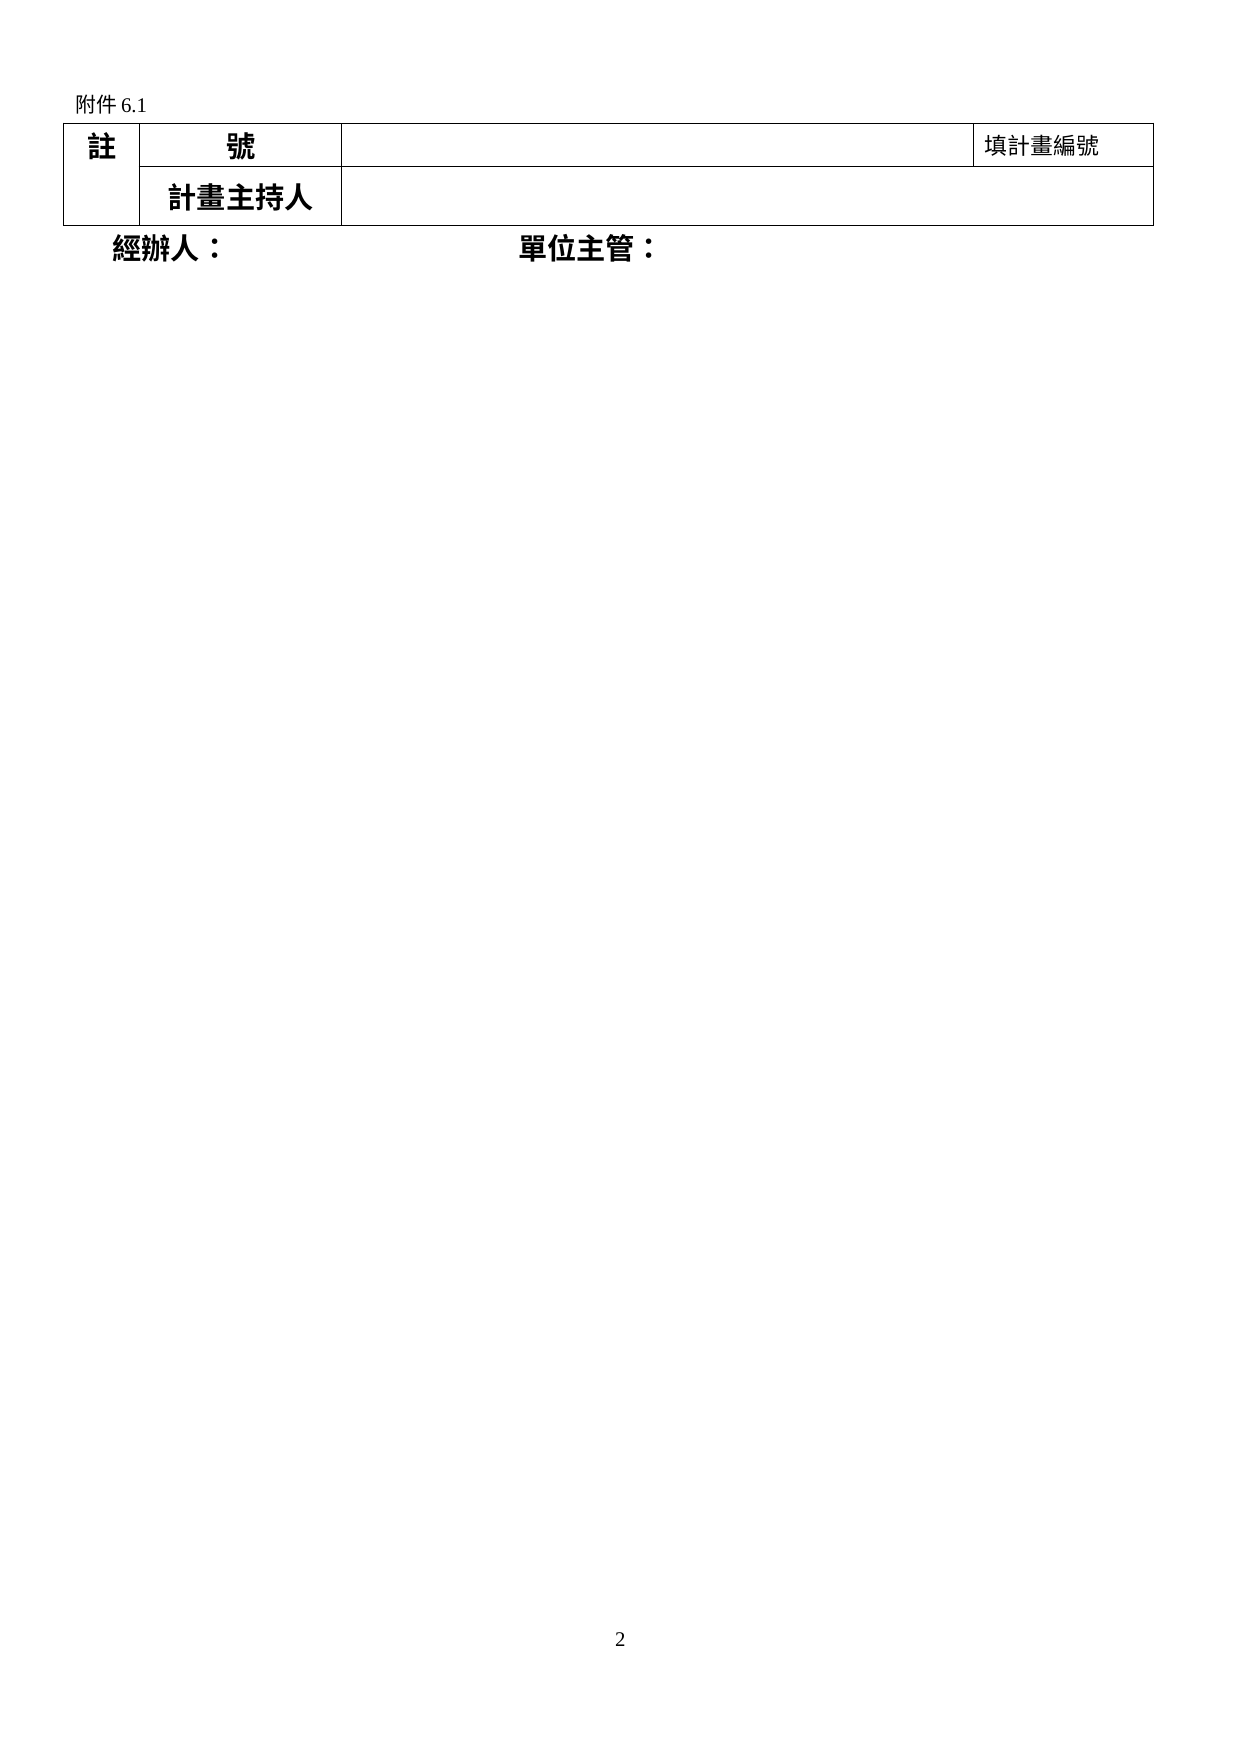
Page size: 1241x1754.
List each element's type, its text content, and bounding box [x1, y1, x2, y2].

table_cell [342, 167, 1153, 225]
table_cell [342, 124, 973, 166]
table_cell 本院IRB編號 [140, 124, 341, 166]
table_cell ※若無IRB可暫填計畫編號 [974, 124, 1153, 166]
table_cell 計畫主持人 [140, 167, 341, 225]
text 經辦人： 單位主管： [112, 226, 1165, 268]
